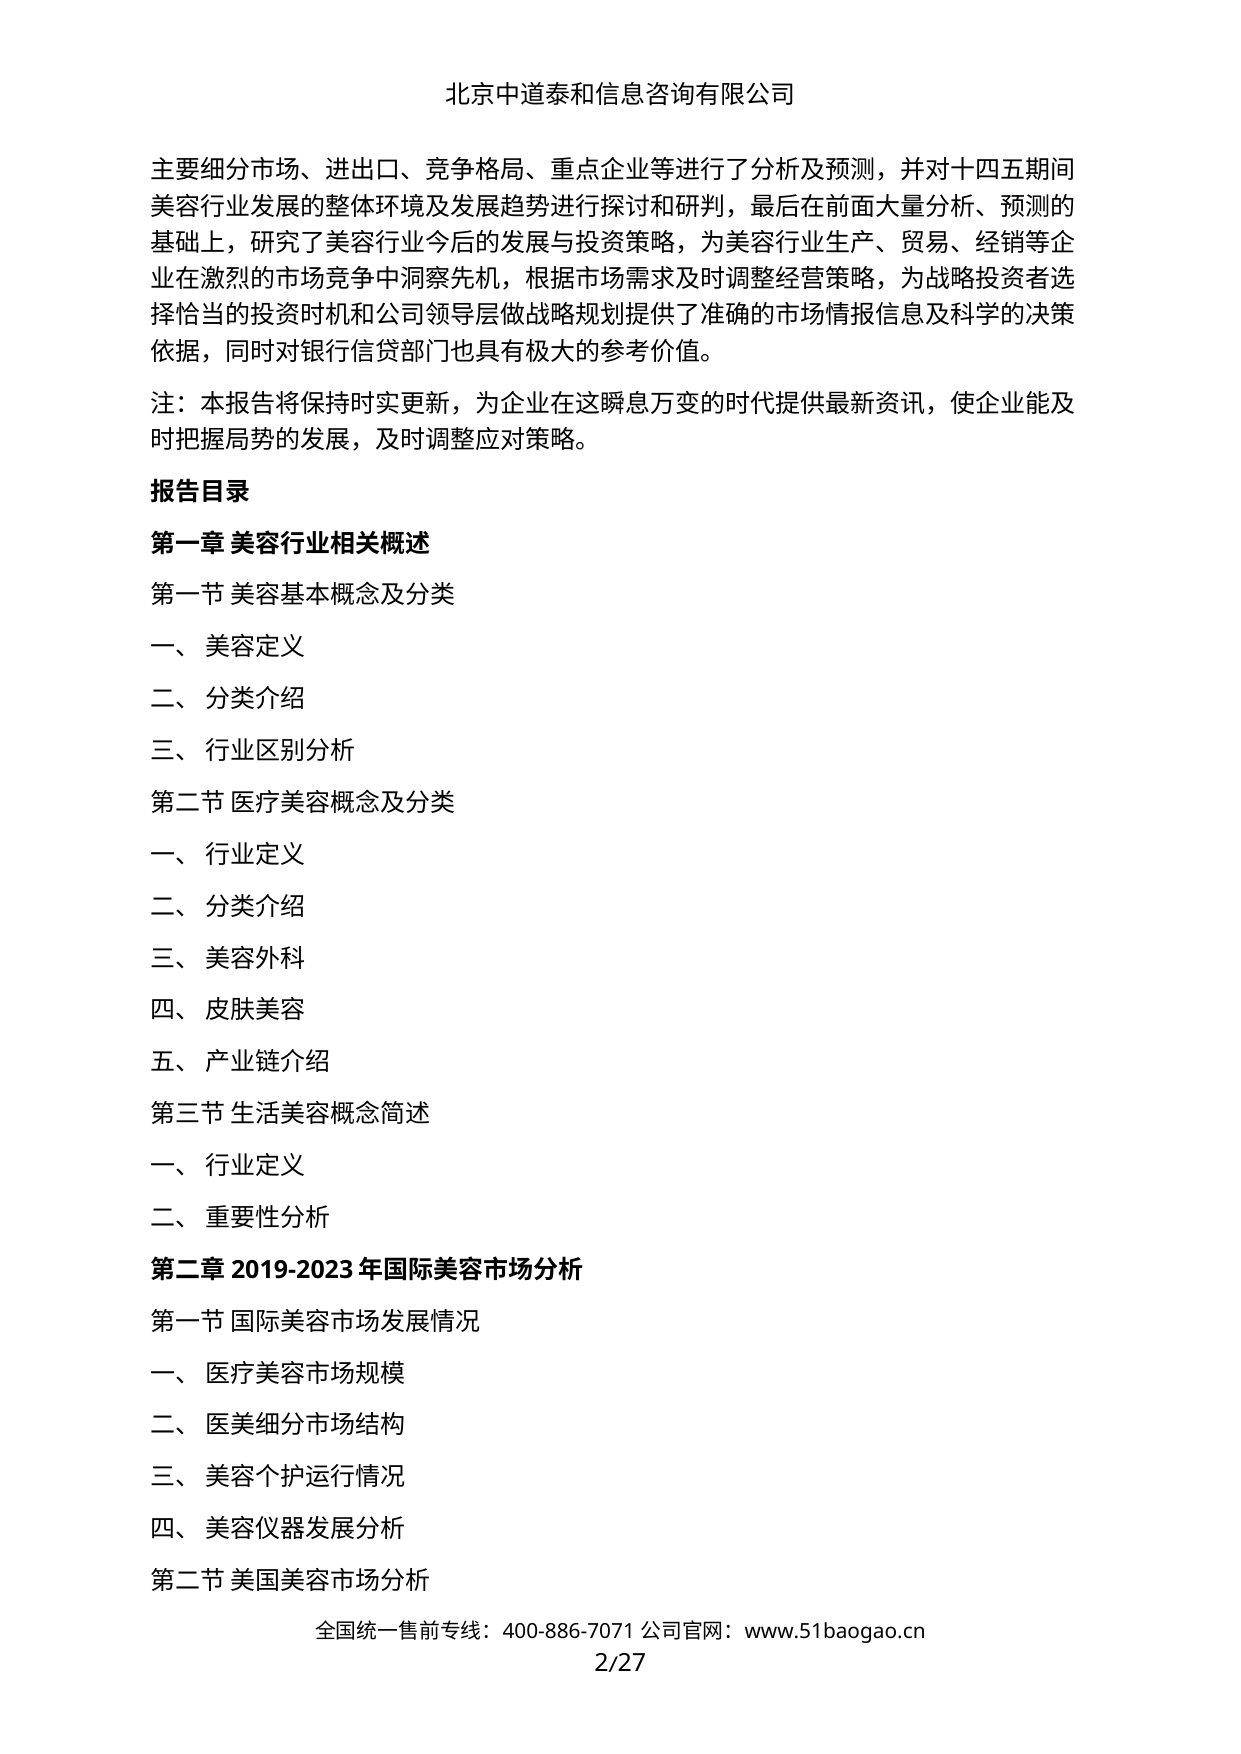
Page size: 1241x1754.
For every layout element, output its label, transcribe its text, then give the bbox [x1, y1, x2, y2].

text 第二节 美国美容市场分析 [150, 1561, 1090, 1597]
text 一、 行业定义 [150, 834, 1090, 871]
text 第一节 美容基本概念及分类 [150, 575, 1090, 611]
text 第二章 2019-2023年国际美容市场分析 [150, 1249, 1090, 1286]
text 二、 分类介绍 [150, 679, 1090, 715]
text 三、 美容外科 [150, 938, 1090, 974]
text 注：本报告将保持时实更新，为企业在这瞬息万变的时代提供最新资讯，使企业能及时把握局势的发展，及时调整应对策略。 [150, 383, 1090, 456]
text 第一节 国际美容市场发展情况 [150, 1301, 1090, 1337]
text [150, 150, 1090, 367]
text 一、 美容定义 [150, 627, 1090, 663]
text 三、 行业区别分析 [150, 731, 1090, 767]
text 四、 美容仪器发展分析 [150, 1509, 1090, 1545]
text 报告目录 [150, 471, 1090, 507]
text 第二节 医疗美容概念及分类 [150, 782, 1090, 819]
text 一、 行业定义 [150, 1146, 1090, 1182]
text 二、 医美细分市场结构 [150, 1405, 1090, 1441]
text 四、 皮肤美容 [150, 990, 1090, 1026]
text 二、 分类介绍 [150, 886, 1090, 922]
text 第三节 生活美容概念简述 [150, 1094, 1090, 1130]
text 三、 美容个护运行情况 [150, 1457, 1090, 1493]
text 五、 产业链介绍 [150, 1042, 1090, 1078]
text 第一章 美容行业相关概述 [150, 523, 1090, 559]
text 一、 医疗美容市场规模 [150, 1353, 1090, 1389]
text 二、 重要性分析 [150, 1197, 1090, 1234]
